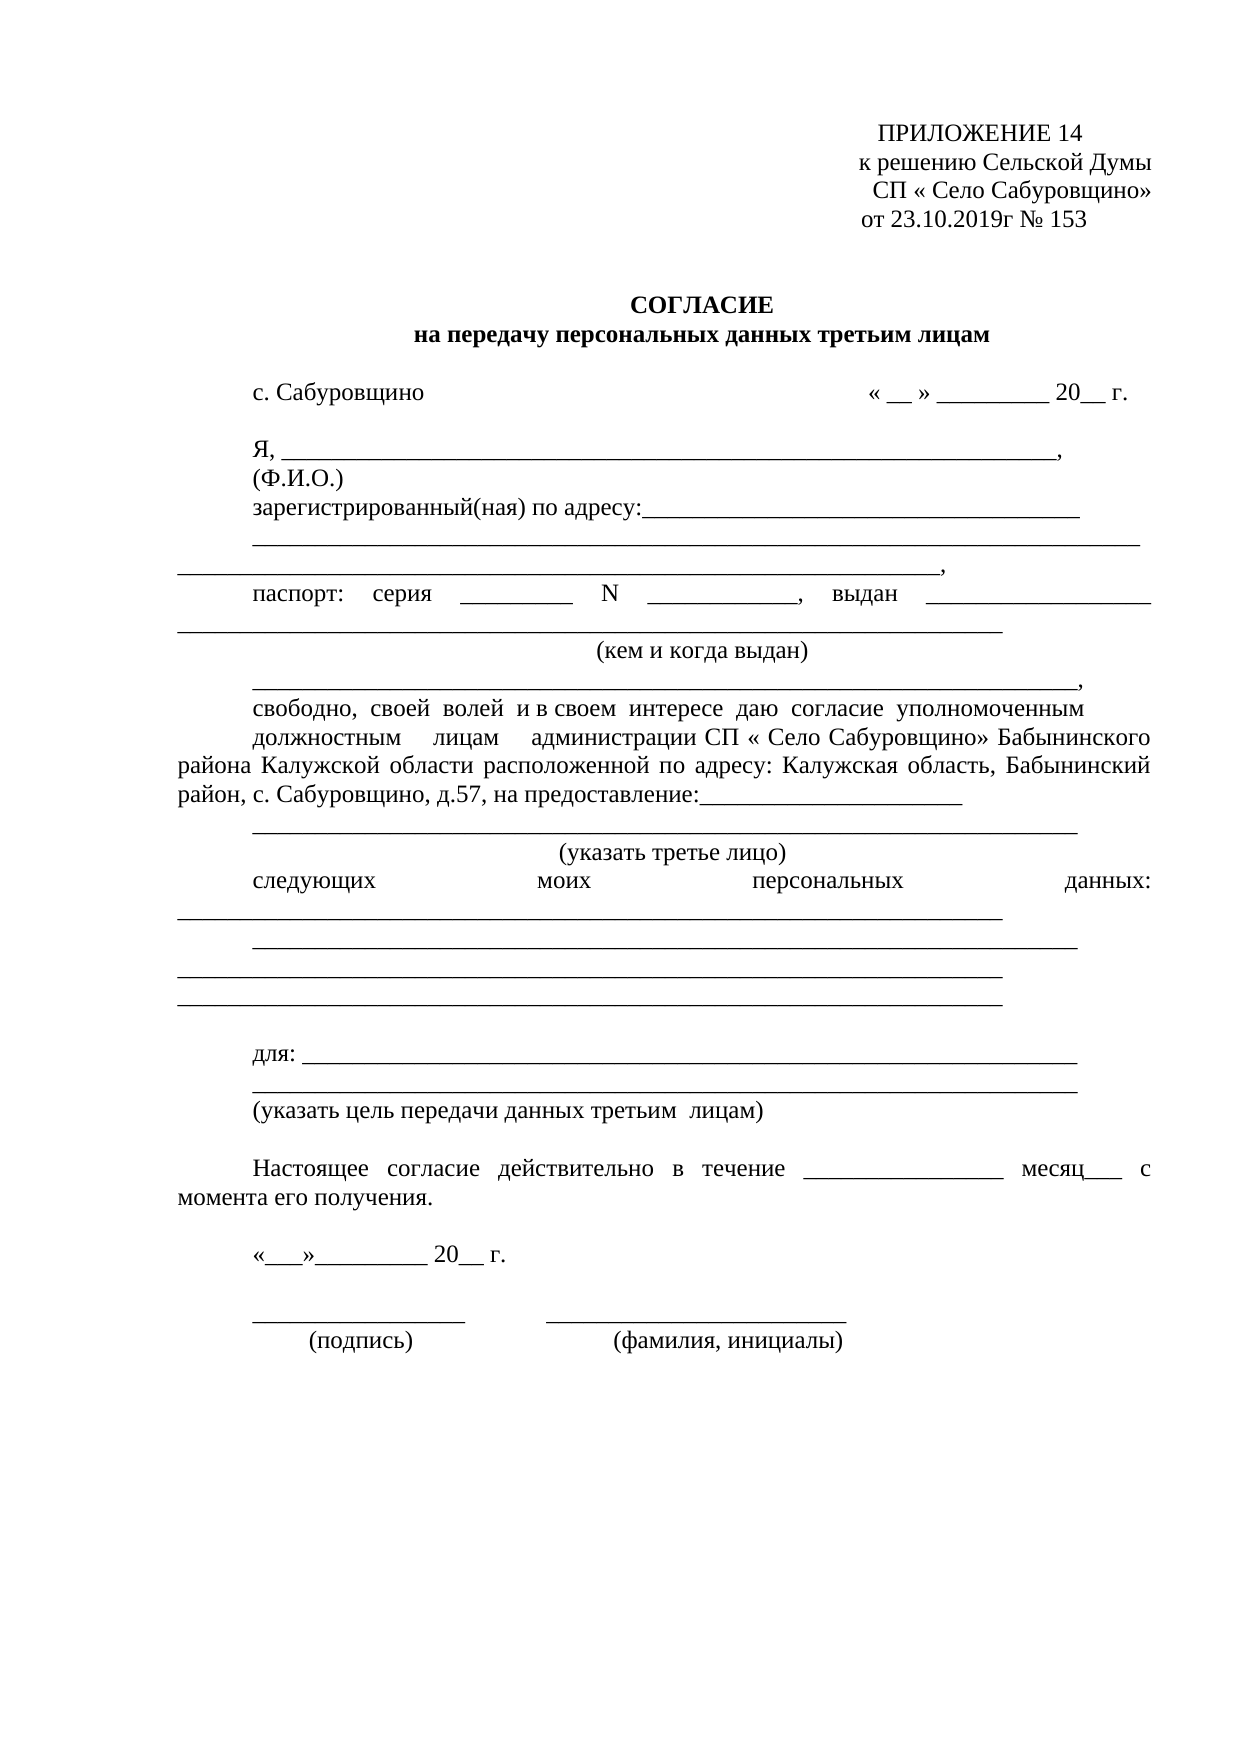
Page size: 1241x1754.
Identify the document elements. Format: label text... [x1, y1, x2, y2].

text __________________________________________________________________ __________________________________________________________________ __________________________________________________________________ [177, 923, 1152, 1009]
text (Ф.И.О.) [177, 463, 1152, 492]
text к решению Сельской Думы [177, 147, 1152, 176]
text следующих моих персональных данных: __________________________________________________________________ [177, 866, 1152, 923]
text ____________________________________________________________________________________________________________________________________, [177, 521, 1152, 578]
text Я, ______________________________________________________________, [177, 434, 1152, 463]
text паспорт: серия _________ N ____________, выдан __________________ __________________________________________________________________ [177, 578, 1152, 636]
text для: ______________________________________________________________ [177, 1038, 1152, 1067]
text зарегистрированный(ная) по адресу:___________________________________ [177, 492, 1152, 521]
text должностным лицам администрации СП « Село Сабуровщино» Бабынинского района Калужской области расположенной по адресу: Калужская область, Бабынинский район, с. Сабуровщино, д.57, на предоставление:_____________________ [177, 722, 1152, 808]
text (указать третье лицо) [177, 837, 1152, 866]
text «___»_________ 20__ г. [177, 1239, 1152, 1268]
text __________________________________________________________________ [177, 808, 1152, 837]
text ПРИЛОЖЕНИЕ 14 [177, 118, 1152, 147]
text Настоящее согласие действительно в течение ________________ месяц___ с момента его получения. [177, 1153, 1152, 1211]
text __________________________________________________________________, [177, 664, 1152, 693]
text СОГЛАСИЕ [177, 291, 1152, 319]
text (кем и когда выдан) [177, 636, 1152, 664]
text СП « Село Сабуровщино» [177, 176, 1152, 204]
text свободно, своей волей и в своем интересе даю согласие уполномоченным [177, 693, 1152, 722]
text с. Сабуровщино « __ » _________ 20__ г. [177, 377, 1152, 406]
text от 23.10.2019г № 153 [177, 204, 1152, 233]
text на передачу персональных данных третьим лицам [177, 319, 1152, 348]
text __________________________________________________________________ [177, 1067, 1152, 1096]
text _________________ ________________________ [177, 1297, 1152, 1326]
text (подпись) (фамилия, инициалы) [177, 1326, 1152, 1354]
text (указать цель передачи данных третьим лицам) [177, 1096, 1152, 1124]
